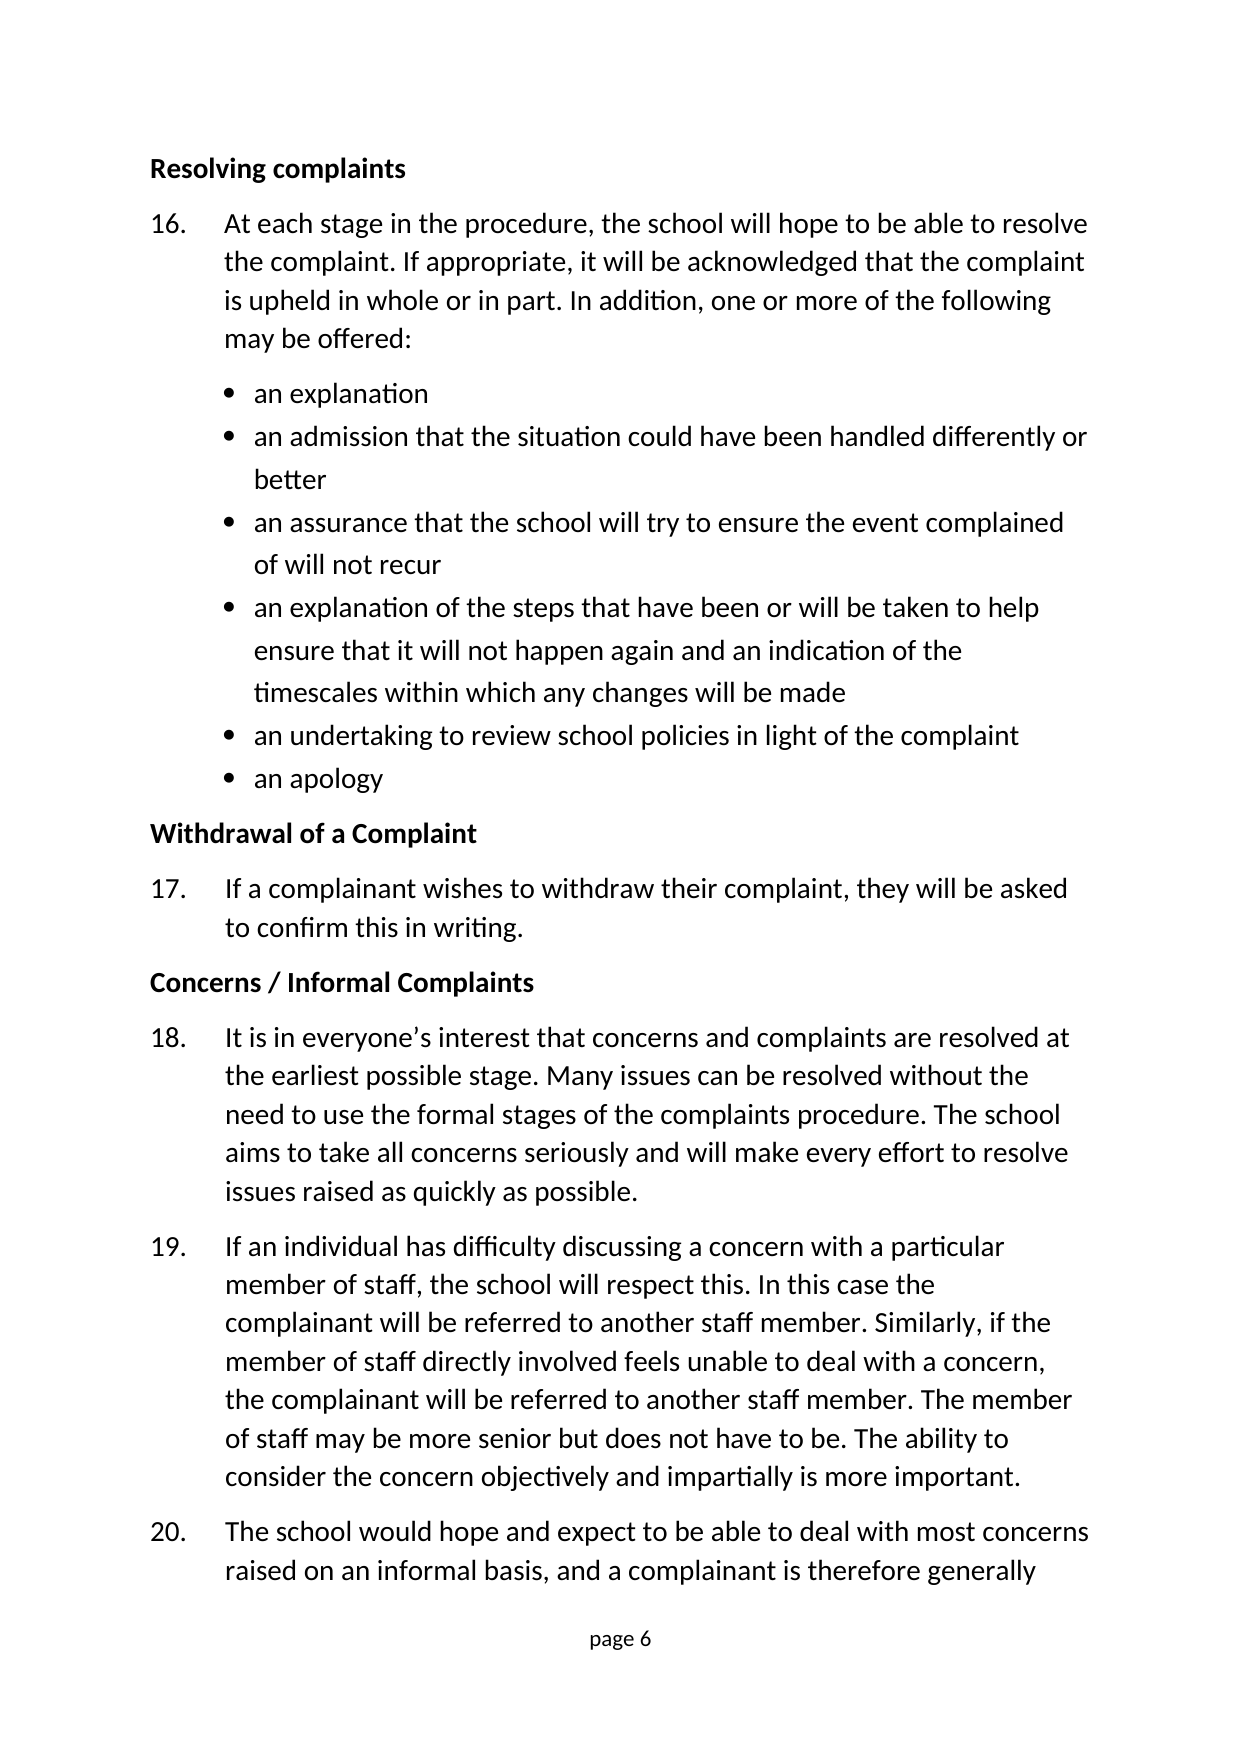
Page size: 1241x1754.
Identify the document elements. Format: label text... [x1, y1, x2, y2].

text Concerns / Informal Complaints [150, 964, 1090, 999]
list an undertaking to review school policies in light of the complaint [224, 717, 1090, 753]
list an apology [224, 760, 1090, 796]
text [150, 1513, 1090, 1587]
text 18. It is in everyone’s interest that concerns and complaints are resolved at the earliest possible stage. Many issues can be resolved without the need to use the formal stages of the complaints procedure. The school aims to take all concerns seriously and will make every effort to resolve issues raised as quickly as possible. [150, 1019, 1090, 1208]
text 16. At each stage in the procedure, the school will hope to be able to resolve the complaint. If appropriate, it will be acknowledged that the complaint is upheld in whole or in part. In addition, one or more of the following may be offered: [150, 205, 1090, 356]
text 17. If a complainant wishes to withdraw their complaint, they will be asked to confirm this in writing. [150, 870, 1090, 944]
text Resolving complaints [150, 150, 1090, 186]
list an explanation of the steps that have been or will be taken to help ensure that it will not happen again and an indication of the timescales within which any changes will be made [224, 589, 1090, 710]
list an admission that the situation could have been handled differently or better [224, 418, 1090, 497]
list an assurance that the school will try to ensure the event complained of will not recur [224, 504, 1090, 582]
text Withdrawal of a Complaint [150, 815, 1090, 851]
list an explanation [224, 376, 1090, 411]
text 19. If an individual has difficulty discussing a concern with a particular member of staff, the school will respect this. In this case the complainant will be referred to another staff member. Similarly, if the member of staff directly involved feels unable to deal with a concern, the complainant will be referred to another staff member. The member of staff may be more senior but does not have to be. The ability to consider the concern objectively and impartially is more important. [150, 1228, 1090, 1494]
